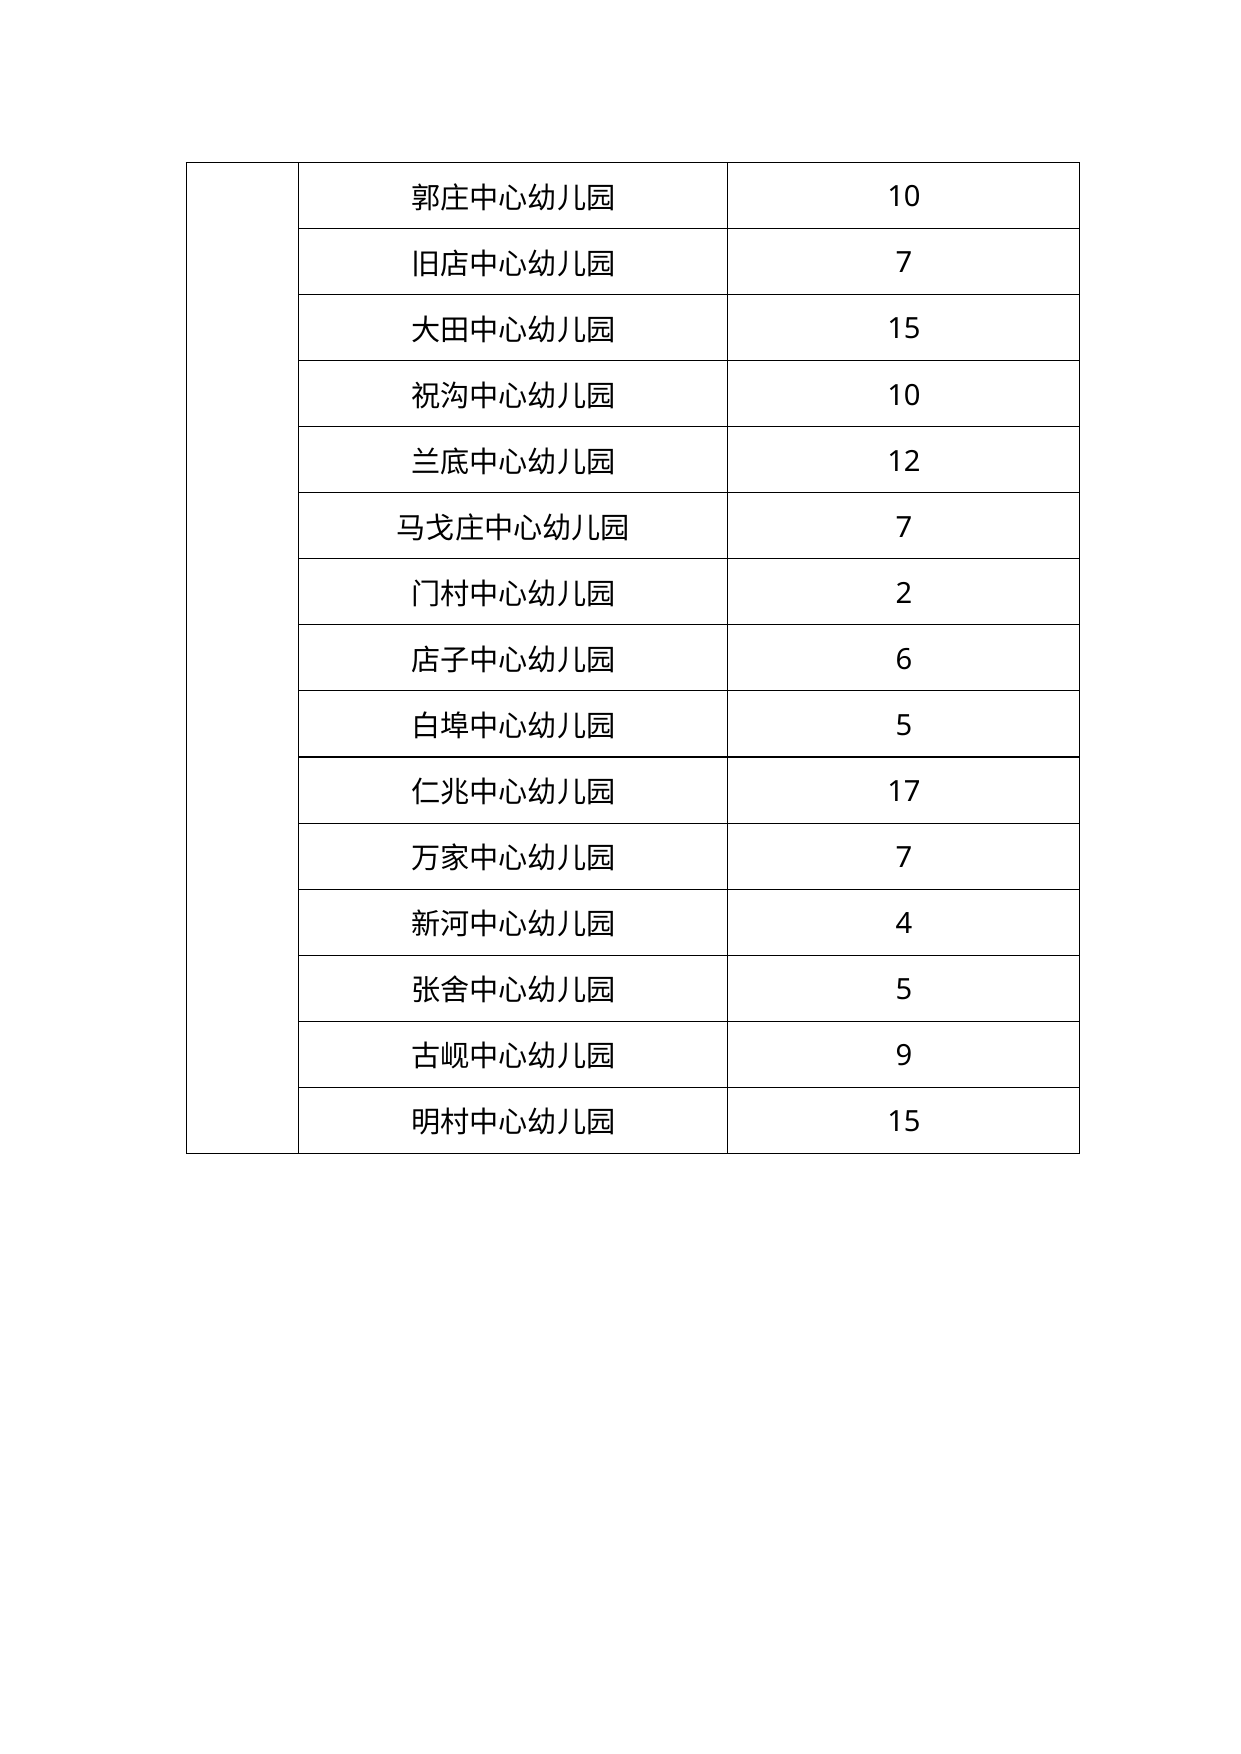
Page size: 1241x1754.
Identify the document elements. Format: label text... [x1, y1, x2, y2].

table_cell 2 [728, 559, 1079, 624]
table_cell 万家中心幼儿园 [299, 824, 727, 888]
table_cell 4 [728, 890, 1079, 954]
table_cell 7 [728, 493, 1079, 558]
table_cell 门村中心幼儿园 [299, 559, 727, 624]
table_cell 15 [728, 1088, 1079, 1153]
table_cell 张舍中心幼儿园 [299, 956, 727, 1021]
table_cell 祝沟中心幼儿园 [299, 361, 727, 426]
table_cell 大田中心幼儿园 [299, 295, 727, 360]
table_cell 旧店中心幼儿园 [299, 229, 727, 294]
table_cell 5 [728, 956, 1079, 1021]
table_cell 12 [728, 427, 1079, 492]
table_cell 兰底中心幼儿园 [299, 427, 727, 492]
table_cell 7 [728, 824, 1079, 888]
table_cell 古岘中心幼儿园 [299, 1022, 727, 1087]
table_cell 15 [728, 295, 1079, 360]
table_cell 马戈庄中心幼儿园 [299, 493, 727, 558]
table_cell 郭庄中心幼儿园 [299, 163, 727, 228]
table_cell 10 [728, 163, 1079, 228]
table_cell 新河中心幼儿园 [299, 890, 727, 954]
table_cell 5 [728, 691, 1079, 756]
table_cell 明村中心幼儿园 [299, 1088, 727, 1153]
table_cell 9 [728, 1022, 1079, 1087]
table_cell 10 [728, 361, 1079, 426]
table_cell 6 [728, 625, 1079, 690]
table_cell 仁兆中心幼儿园 [299, 758, 727, 822]
table_cell 17 [728, 758, 1079, 822]
table_cell 店子中心幼儿园 [299, 625, 727, 690]
table_cell 白埠中心幼儿园 [299, 691, 727, 756]
table_cell 7 [728, 229, 1079, 294]
